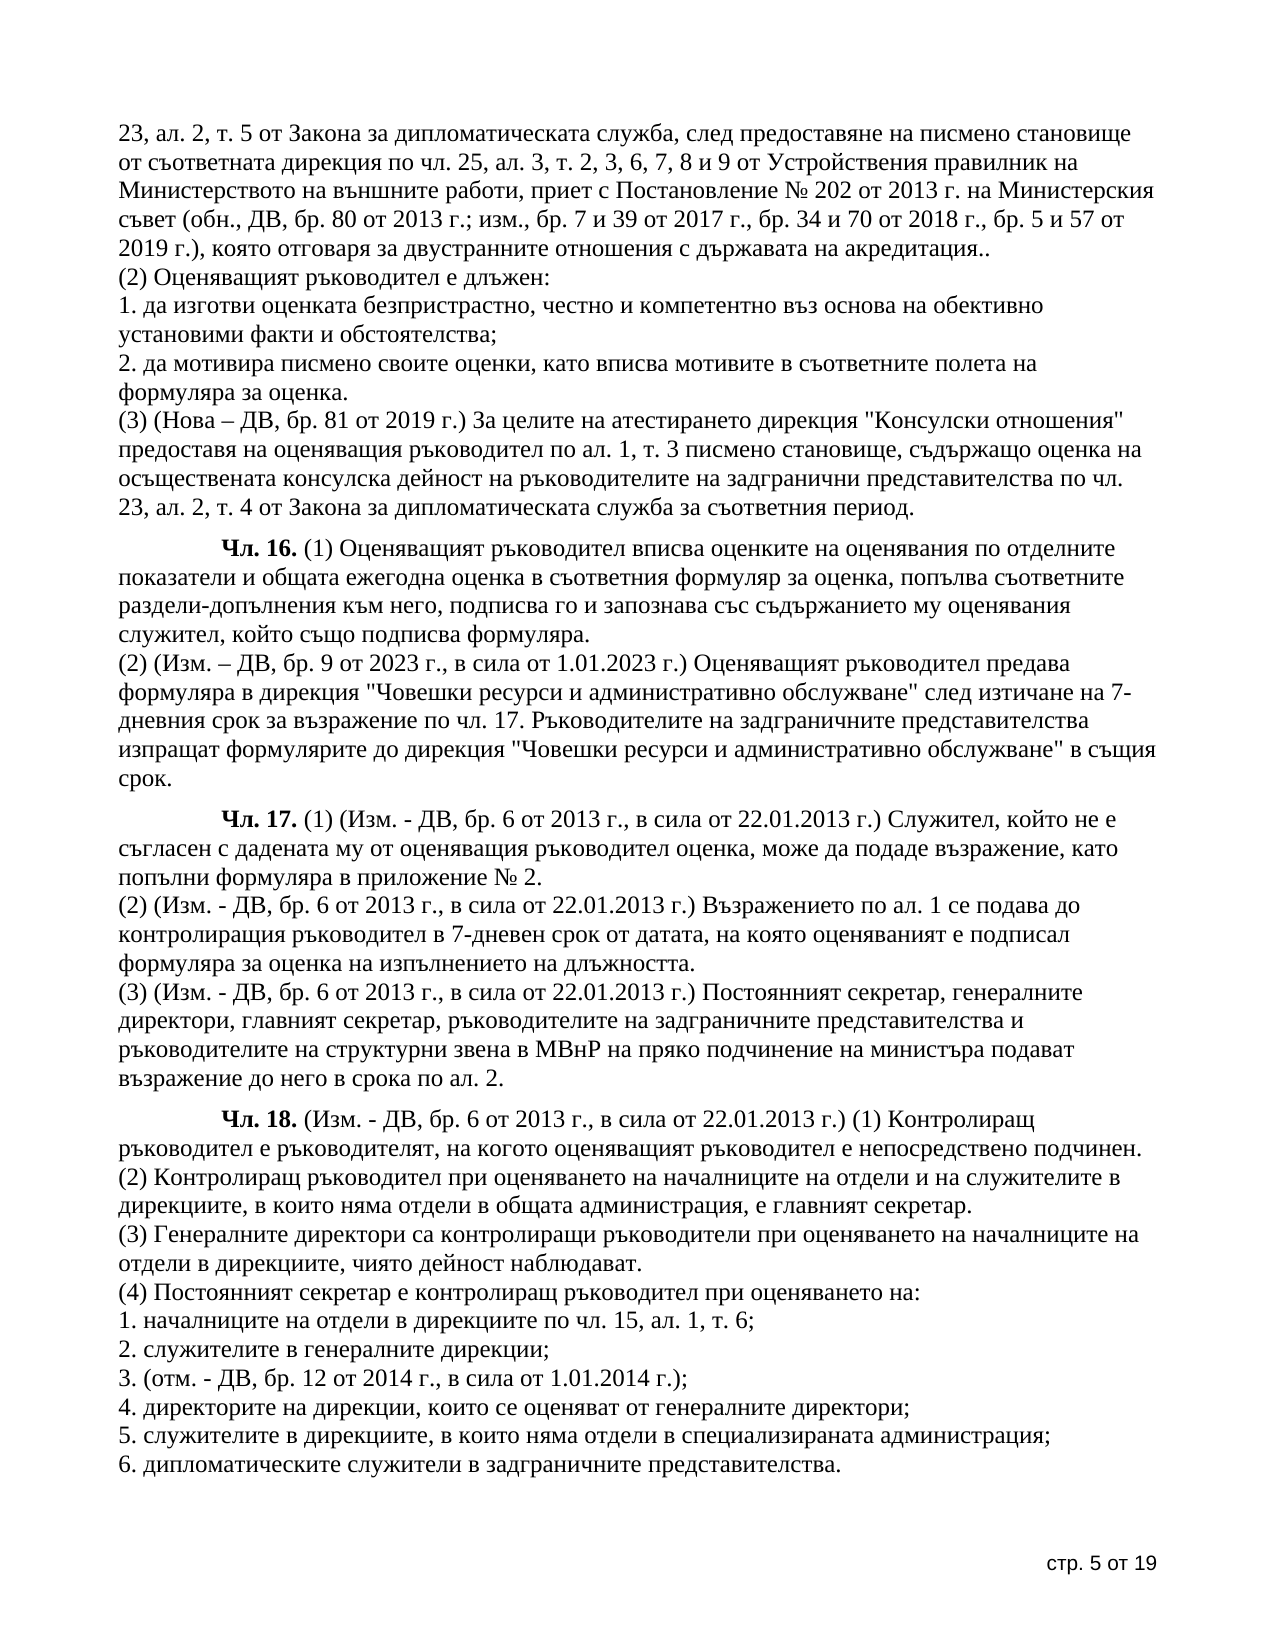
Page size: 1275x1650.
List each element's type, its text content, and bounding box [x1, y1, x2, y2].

text (2) (Изм. – ДВ, бр. 9 от 2023 г., в сила от 1.01.2023 г.) Оценяващият ръководител предава формуляра в дирекция "Човешки ресурси и административно обслужване" след изтичане на 7-дневния срок за възражение по чл. 17. Ръководителите на задграничните представителства изпращат формулярите до дирекция "Човешки ресурси и административно обслужване" в същия срок. [118, 648, 1157, 792]
text 2. да мотивира писмено своите оценки, като вписва мотивите в съответните полета на формуляра за оценка. [118, 348, 1157, 406]
text (2) Контролиращ ръководител при оценяването на началниците на отдели и на служителите в дирекциите, в които няма отдели в общата администрация, е главният секретар. [118, 1162, 1157, 1219]
text (3) Генералните директори са контролиращи ръководители при оценяването на началниците на отдели в дирекциите, чиято дейност наблюдават. [118, 1219, 1157, 1277]
text Чл. 16. (1) Оценяващият ръководител вписва оценките на оценявания по отделните показатели и общата ежегодна оценка в съответния формуляр за оценка, попълва съответните раздели-допълнения към него, подписва го и запознава със съдържанието му оценявания служител, който също подписва формуляра. [118, 533, 1157, 648]
text (3) (Изм. - ДВ, бр. 6 от 2013 г., в сила от 22.01.2013 г.) Постоянният секретар, генералните директори, главният секретар, ръководителите на задграничните представителства и ръководителите на структурни звена в МВнР на пряко подчинение на министъра подават възражение до него в срока по ал. 2. [118, 977, 1157, 1092]
text 3. (отм. - ДВ, бр. 12 от 2014 г., в сила от 1.01.2014 г.); [118, 1363, 1157, 1392]
text (3) (Нова – ДВ, бр. 81 от 2019 г.) За целите на атестирането дирекция "Консулски отношения" предоставя на оценяващия ръководител по ал. 1, т. 3 писмено становище, съдържащо оценка на осъществената консулска дейност на ръководителите на задгранични представителства по чл. 23, ал. 2, т. 4 от Закона за дипломатическата служба за съответния период. [118, 406, 1157, 521]
text 1. да изготви оценката безпристрастно, честно и компетентно въз основа на обективно установими факти и обстоятелства; [118, 291, 1157, 348]
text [118, 118, 1157, 262]
text 5. служителите в дирекциите, в които няма отдели в специализираната администрация; [118, 1421, 1157, 1449]
text (4) Постоянният секретар е контролиращ ръководител при оценяването на: [118, 1277, 1157, 1306]
text 1. началниците на отдели в дирекциите по чл. 15, ал. 1, т. 6; [118, 1306, 1157, 1334]
text (2) (Изм. - ДВ, бр. 6 от 2013 г., в сила от 22.01.2013 г.) Възражението по ал. 1 се подава до контролиращия ръководител в 7-дневен срок от датата, на която оценяваният е подписал формуляра за оценка на изпълнението на длъжността. [118, 891, 1157, 977]
text Чл. 17. (1) (Изм. - ДВ, бр. 6 от 2013 г., в сила от 22.01.2013 г.) Служител, който не е съгласен с дадената му от оценяващия ръководител оценка, може да подаде възражение, като попълни формуляра в приложение № 2. [118, 804, 1157, 891]
text 6. дипломатическите служители в задграничните представителства. [118, 1449, 1157, 1478]
text Чл. 18. (Изм. - ДВ, бр. 6 от 2013 г., в сила от 22.01.2013 г.) (1) Контролиращ ръководител е ръководителят, на когото оценяващият ръководител е непосредствено подчинен. [118, 1104, 1157, 1162]
text 2. служителите в генералните дирекции; [118, 1334, 1157, 1363]
text (2) Оценяващият ръководител е длъжен: [118, 262, 1157, 291]
text 4. директорите на дирекции, които се оценяват от генералните директори; [118, 1392, 1157, 1421]
